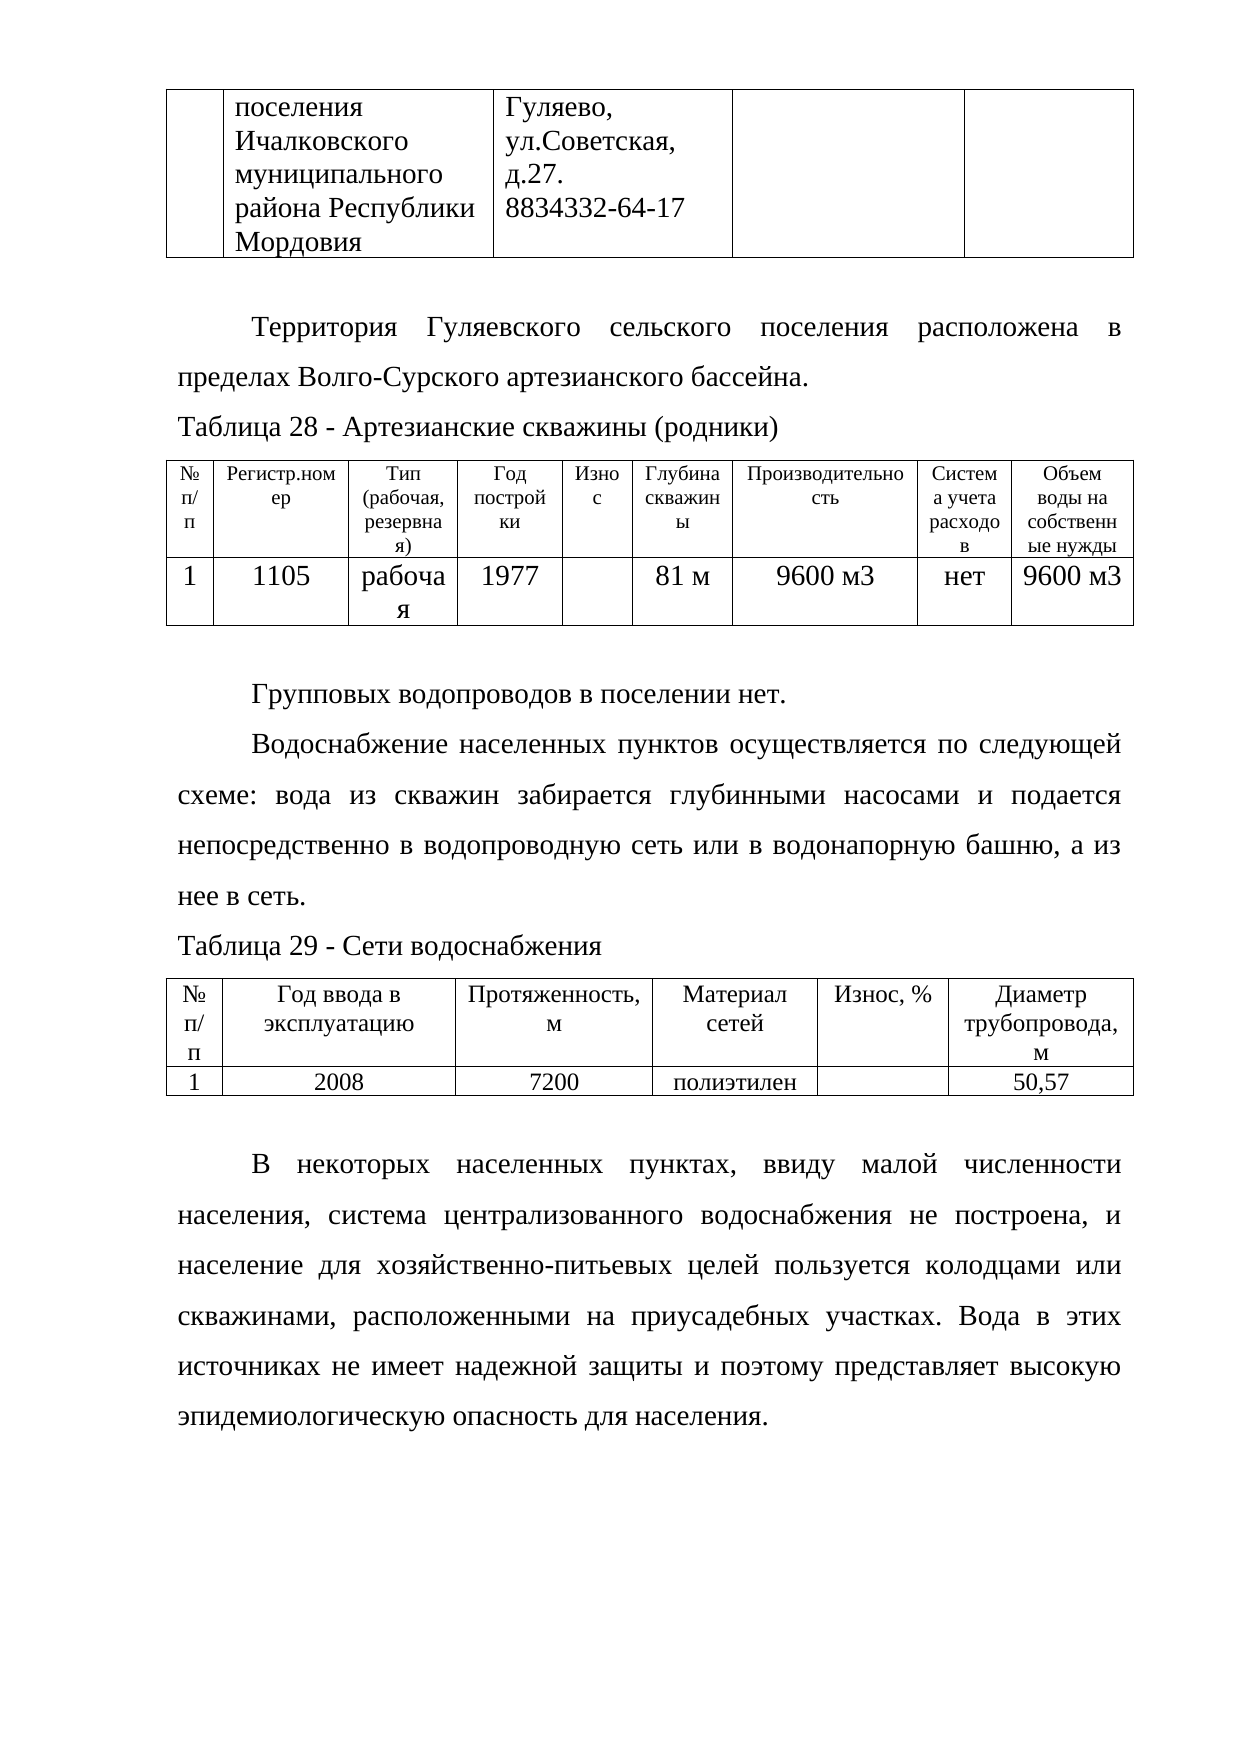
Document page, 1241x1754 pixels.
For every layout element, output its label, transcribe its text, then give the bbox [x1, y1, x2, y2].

table_header Объем воды на собственные нужды [1012, 461, 1133, 557]
table_header Диаметр трубопровода, м [949, 979, 1133, 1066]
table_cell 2008 [223, 1067, 455, 1095]
table_cell 50,57 [949, 1067, 1133, 1095]
table_header Год ввода в эксплуатацию [223, 979, 455, 1066]
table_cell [224, 90, 493, 257]
table_header № п/п [167, 979, 222, 1066]
text В некоторых населенных пунктах, ввиду малой численности населения, система централизованного водоснабжения не построена, и население для хозяйственно-питьевых целей пользуется колодцами или скважинами, расположенными на приусадебных участках. Вода в этих источниках не имеет надежной защиты и поэтому представляет высокую эпидемиологическую опасность для населения. [177, 1147, 1122, 1432]
text Групповых водопроводов в поселении нет. [177, 676, 1122, 710]
table_cell 1105 [214, 558, 348, 625]
table_header Регистр.номер [214, 461, 348, 557]
table_cell нет [918, 558, 1011, 625]
text Таблица 29 - Сети водоснабжения [177, 928, 1122, 961]
table_cell [818, 1067, 948, 1095]
table_cell 1 [167, 1067, 222, 1095]
table_header Год постройки [458, 461, 562, 557]
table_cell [733, 90, 964, 257]
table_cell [494, 90, 732, 257]
table_cell 9600 м3 [733, 558, 917, 625]
table_header Тип (рабочая, резервная) [349, 461, 457, 557]
table_cell [965, 90, 1133, 257]
table_cell 1 [167, 90, 223, 257]
table_cell 1 [167, 558, 213, 625]
table_cell 1977 [458, 558, 562, 625]
text Водоснабжение населенных пунктов осуществляется по следующей схеме: вода из скважин забирается глубинными насосами и подается непосредственно в водопроводную сеть или в водонапорную башню, а из нее в сеть. [177, 727, 1122, 911]
text Таблица 28 - Артезианские скважины (родники) [177, 409, 1122, 443]
table_cell 9600 м3 [1012, 558, 1133, 625]
table_header Система учета расходов [918, 461, 1011, 557]
table_header Глубина скважины [633, 461, 732, 557]
table_header Производительность [733, 461, 917, 557]
table_cell 7200 [456, 1067, 652, 1095]
table_header № п/п [167, 461, 213, 557]
text Территория Гуляевского сельского поселения расположена в пределах Волго-Сурского артезианского бассейна. [177, 309, 1122, 392]
table_header Износ [563, 461, 632, 557]
table_cell 81 м [633, 558, 732, 625]
table_header Протяженность, м [456, 979, 652, 1066]
table_header Материал сетей [653, 979, 817, 1066]
table_cell рабочая [349, 558, 457, 625]
table_cell полиэтилен [653, 1067, 817, 1095]
table_cell [563, 558, 632, 625]
table_header Износ, % [818, 979, 948, 1066]
